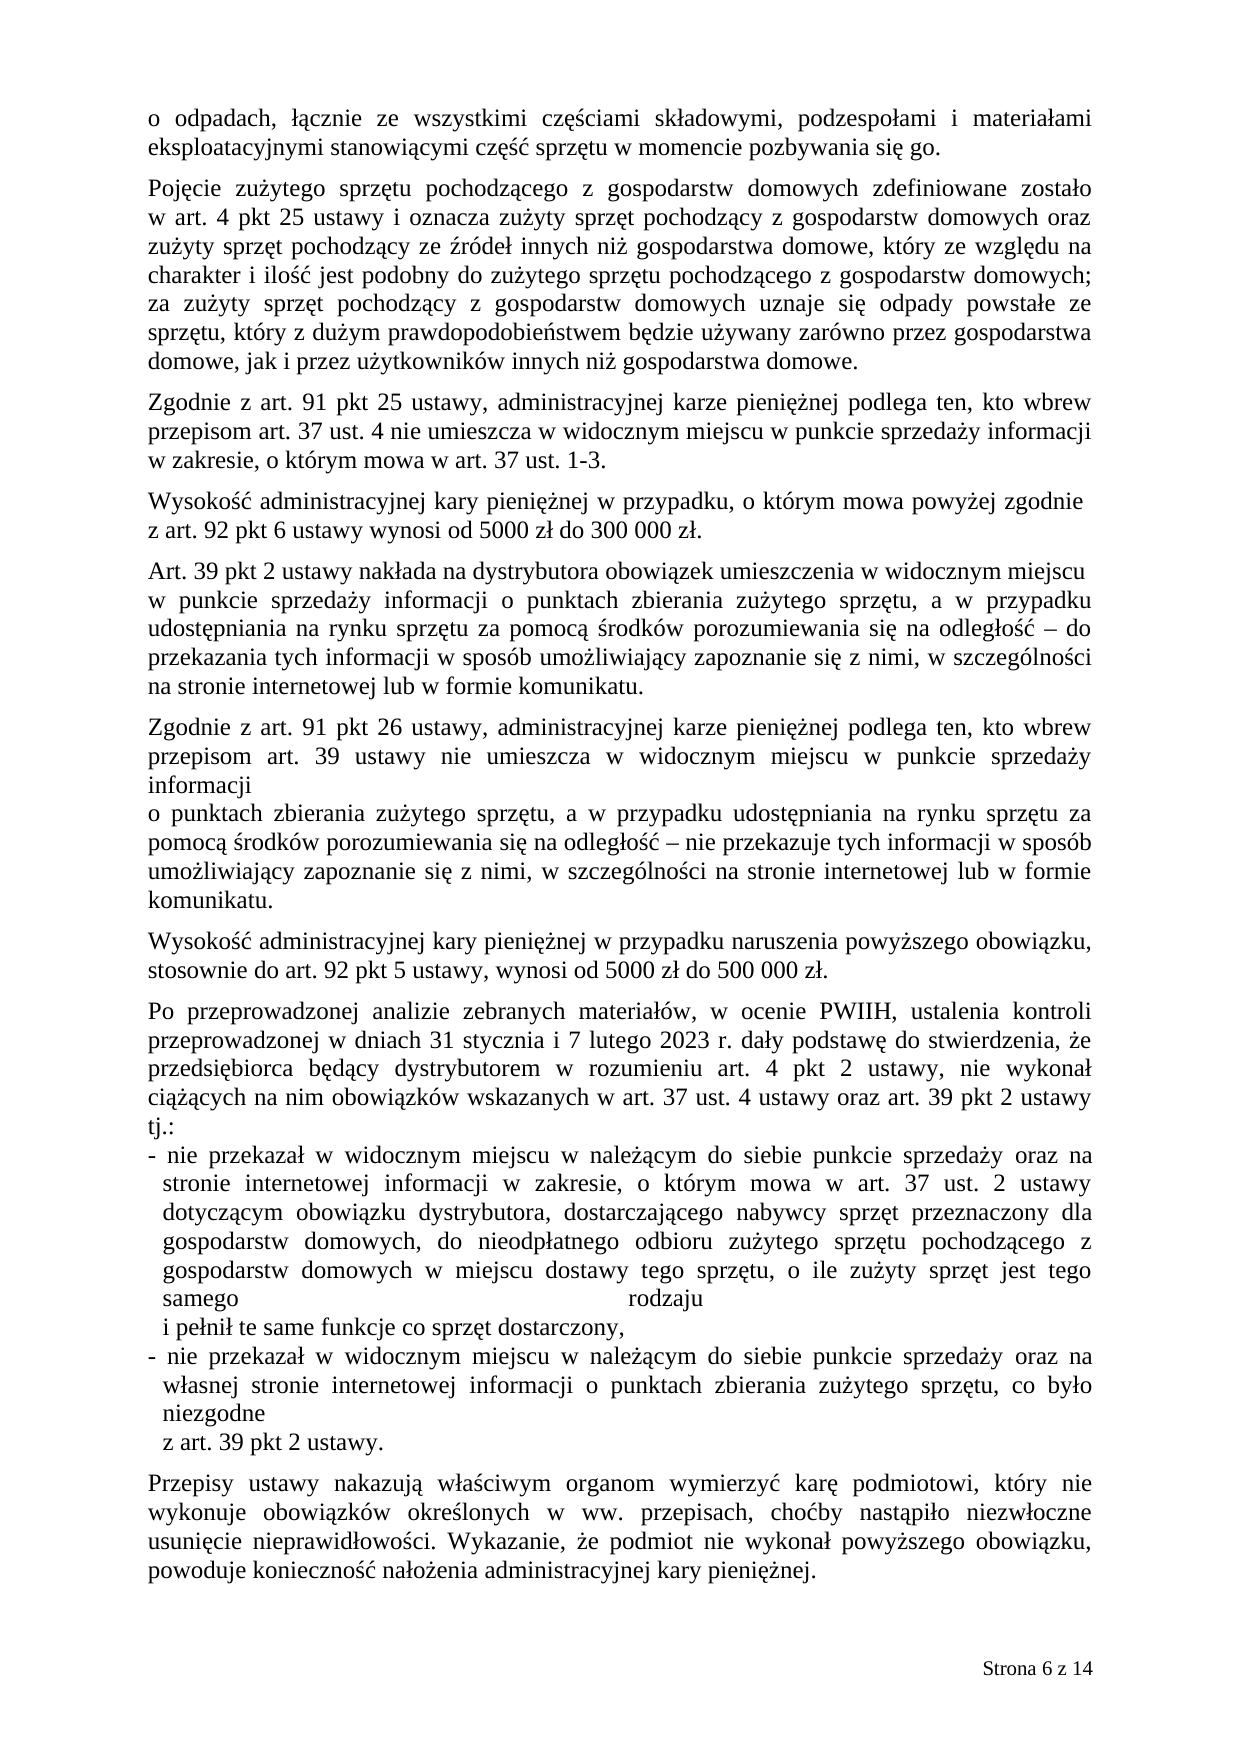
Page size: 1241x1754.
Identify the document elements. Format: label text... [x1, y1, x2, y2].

text Przepisy ustawy nakazują właściwym organom wymierzyć karę podmiotowi, który nie wykonuje obowiązków określonych w ww. przepisach, choćby nastąpiło niezwłoczne usunięcie nieprawidłowości. Wykazanie, że podmiot nie wykonał powyższego obowiązku, powoduje konieczność nałożenia administracyjnej kary pieniężnej. [148, 1468, 1093, 1583]
text Art. 39 pkt 2 ustawy nakłada na dystrybutora obowiązek umieszczenia w widocznym miejscu w punkcie sprzedaży informacji o punktach zbierania zużytego sprzętu, a w przypadku udostępniania na rynku sprzętu za pomocą środków porozumiewania się na odległość – do przekazania tych informacji w sposób umożliwiający zapoznanie się z nimi, w szczególności na stronie internetowej lub w formie komunikatu. [148, 556, 1093, 700]
text Po przeprowadzonej analizie zebranych materiałów, w ocenie PWIIH, ustalenia kontroli przeprowadzonej w dniach 31 stycznia i 7 lutego 2023 r. dały podstawę do stwierdzenia, że przedsiębiorca będący dystrybutorem w rozumieniu art. 4 pkt 2 ustawy, nie wykonał ciążących na nim obowiązków wskazanych w art. 37 ust. 4 ustawy oraz art. 39 pkt 2 ustawy tj.: [148, 996, 1093, 1140]
text - nie przekazał w widocznym miejscu w należącym do siebie punkcie sprzedaży oraz na własnej stronie internetowej informacji o punktach zbierania zużytego sprzętu, co było niezgodne z art. 39 pkt 2 ustawy. [148, 1341, 1093, 1456]
text Zgodnie z art. 91 pkt 25 ustawy, administracyjnej karze pieniężnej podlega ten, kto wbrew przepisom art. 37 ust. 4 nie umieszcza w widocznym miejscu w punkcie sprzedaży informacji w zakresie, o którym mowa w art. 37 ust. 1-3. [148, 387, 1093, 473]
text Pojęcie zużytego sprzętu pochodzącego z gospodarstw domowych zdefiniowane zostało w art. 4 pkt 25 ustawy i oznacza zużyty sprzęt pochodzący z gospodarstw domowych oraz zużyty sprzęt pochodzący ze źródeł innych niż gospodarstwa domowe, który ze względu na charakter i ilość jest podobny do zużytego sprzętu pochodzącego z gospodarstw domowych; za zużyty sprzęt pochodzący z gospodarstw domowych uznaje się odpady powstałe ze sprzętu, który z dużym prawdopodobieństwem będzie używany zarówno przez gospodarstwa domowe, jak i przez użytkowników innych niż gospodarstwa domowe. [148, 173, 1093, 375]
text Wysokość administracyjnej kary pieniężnej w przypadku, o którym mowa powyżej zgodnie z art. 92 pkt 6 ustawy wynosi od 5000 zł do 300 000 zł. [148, 486, 1093, 543]
text Zgodnie z art. 91 pkt 26 ustawy, administracyjnej karze pieniężnej podlega ten, kto wbrew przepisom art. 39 ustawy nie umieszcza w widocznym miejscu w punkcie sprzedaży informacji o punktach zbierania zużytego sprzętu, a w przypadku udostępniania na rynku sprzętu za pomocą środków porozumiewania się na odległość – nie przekazuje tych informacji w sposób umożliwiający zapoznanie się z nimi, w szczególności na stronie internetowej lub w formie komunikatu. [148, 712, 1093, 913]
text Wysokość administracyjnej kary pieniężnej w przypadku naruszenia powyższego obowiązku, stosownie do art. 92 pkt 5 ustawy, wynosi od 5000 zł do 500 000 zł. [148, 926, 1093, 983]
list - nie przekazał w widocznym miejscu w należącym do siebie punkcie sprzedaży oraz na stronie internetowej informacji w zakresie, o którym mowa w art. 37 ust. 2 ustawy dotyczącym obowiązku dystrybutora, dostarczającego nabywcy sprzęt przeznaczony dla gospodarstw domowych, do nieodpłatnego odbioru zużytego sprzętu pochodzącego z gospodarstw domowych w miejscu dostawy tego sprzętu, o ile zużyty sprzęt jest tego samego rodzaju i pełnił te same funkcje co sprzęt dostarczony, [148, 1140, 1093, 1341]
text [148, 103, 1093, 161]
